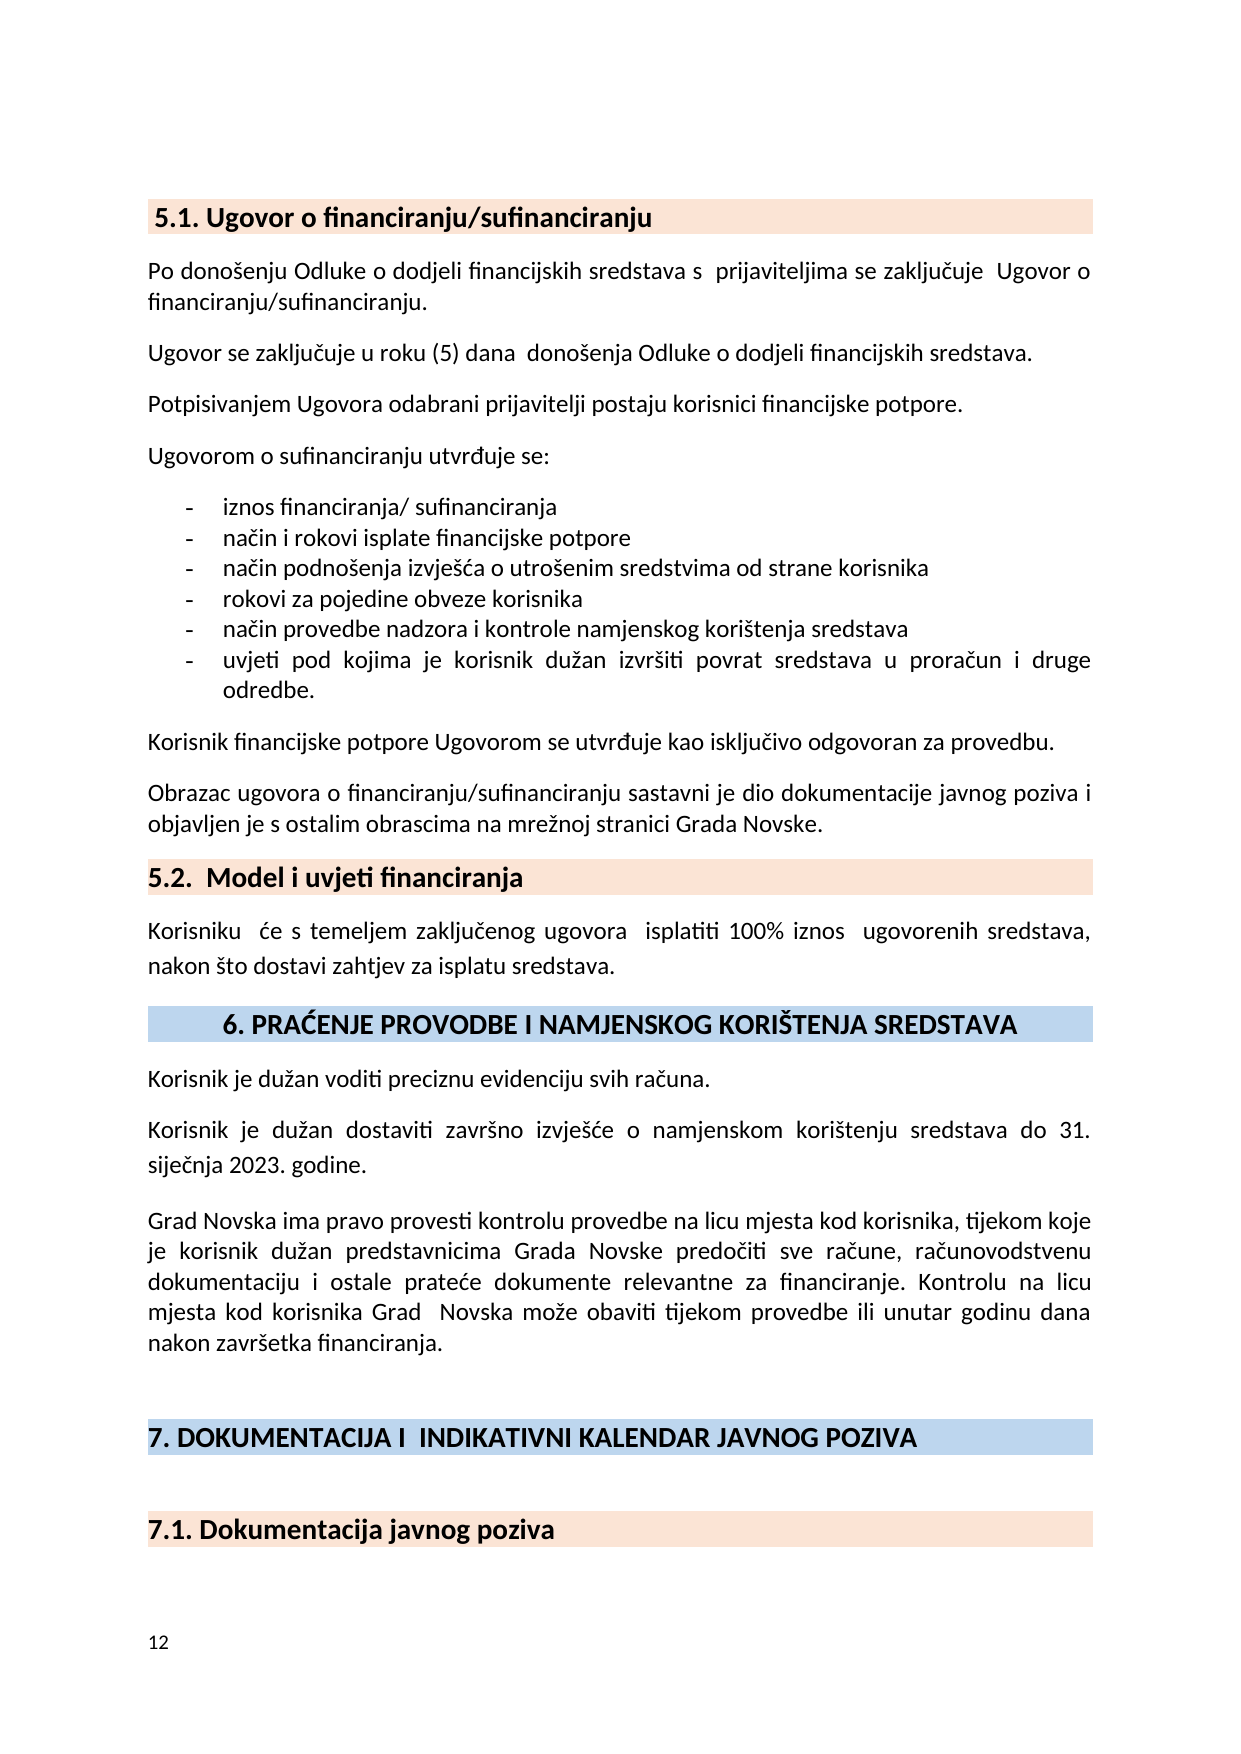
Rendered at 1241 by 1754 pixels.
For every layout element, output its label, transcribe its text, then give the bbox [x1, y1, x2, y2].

text Ugovorom o sufinanciranju utvrđuje se: [148, 440, 1093, 471]
text Korisniku će s temeljem zaključenog ugovora isplatiti 100% iznos ugovorenih sredstava, nakon što dostavi zahtjev za isplatu sredstava. [148, 916, 1093, 981]
list način podnošenja izvješća o utrošenim sredstvima od strane korisnika [185, 552, 1093, 583]
text Korisnik je dužan voditi preciznu evidenciju svih računa. [148, 1063, 1093, 1093]
text 5.2. Model i uvjeti financiranja [148, 859, 1093, 895]
list način i rokovi isplate financijske potpore [185, 522, 1093, 552]
list uvjeti pod kojima je korisnik dužan izvršiti povrat sredstava u proračun i druge odredbe. [185, 644, 1093, 705]
text Ugovor se zaključuje u roku (5) dana donošenja Odluke o dodjeli financijskih sredstava. [148, 337, 1093, 368]
list način provedbe nadzora i kontrole namjenskog korištenja sredstava [185, 613, 1093, 644]
text Po donošenju Odluke o dodjeli financijskih sredstava s prijaviteljima se zaključuje Ugovor o financiranju/sufinanciranju. [148, 255, 1093, 316]
text Potpisivanjem Ugovora odabrani prijavitelji postaju korisnici financijske potpore. [148, 389, 1093, 419]
text 5.1. Ugovor o financiranju/sufinanciranju [148, 199, 1093, 234]
text 7.1. Dokumentacija javnog poziva [148, 1511, 1093, 1547]
list iznos financiranja/ sufinanciranja [185, 491, 1093, 522]
text Korisnik financijske potpore Ugovorom se utvrđuje kao isključivo odgovoran za provedbu. [148, 726, 1093, 756]
text 6. PRAĆENJE PROVODBE I NAMJENSKOG KORIŠTENJA SREDSTAVA [148, 1006, 1093, 1042]
list rokovi za pojedine obveze korisnika [185, 583, 1093, 613]
text 7. DOKUMENTACIJA I INDIKATIVNI KALENDAR JAVNOG POZIVA [148, 1419, 1093, 1455]
text Grad Novska ima pravo provesti kontrolu provedbe na licu mjesta kod korisnika, tijekom koje je korisnik dužan predstavnicima Grada Novske predočiti sve račune, računovodstvenu dokumentaciju i ostale prateće dokumente relevantne za financiranje. Kontrolu na licu mjesta kod korisnika Grad Novska može obaviti tijekom provedbe ili unutar godinu dana nakon završetka financiranja. [148, 1205, 1093, 1358]
text Korisnik je dužan dostaviti završno izvješće o namjenskom korištenju sredstava do 31. siječnja 2023. godine. [148, 1114, 1093, 1180]
text Obrazac ugovora o financiranju/sufinanciranju sastavni je dio dokumentacije javnog poziva i objavljen je s ostalim obrascima na mrežnoj stranici Grada Novske. [148, 777, 1093, 838]
